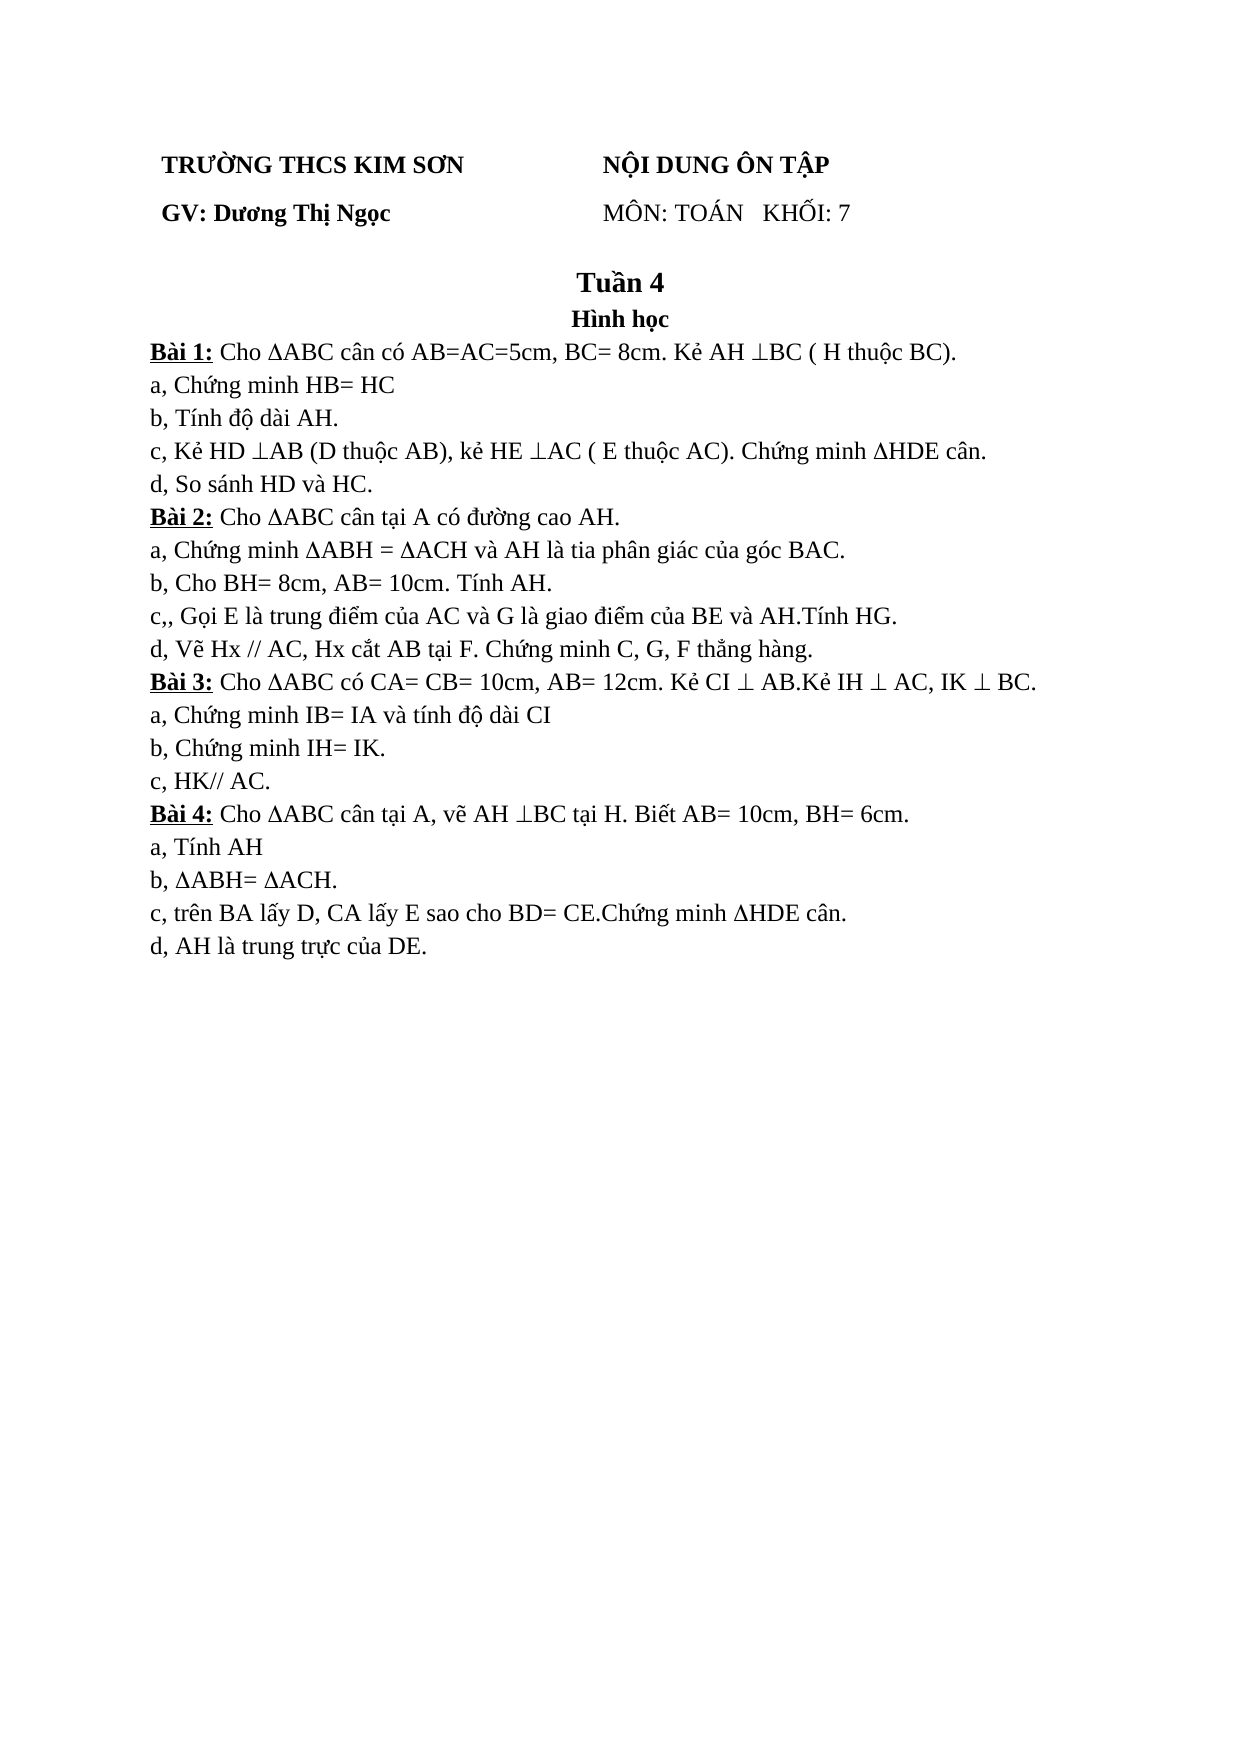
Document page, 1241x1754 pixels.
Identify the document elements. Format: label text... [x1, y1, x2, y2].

text a, Chứng minh HB= HC [150, 370, 1090, 398]
table_header NỘI DUNG ÔN TẬP MÔN: TOÁN KHỐI: 7 [591, 150, 1090, 265]
text Bài 1: Cho ABC cân có AB=AC=5cm, BC= 8cm. Kẻ AH BC ( H thuộc BC). [150, 337, 1090, 365]
text b, Cho BH= 8cm, AB= 10cm. Tính AH. [150, 568, 1090, 597]
text c, trên BA lấy D, CA lấy E sao cho BD= CE.Chứng minh HDE cân. [150, 898, 1090, 927]
text a, Chứng minh IB= IA và tính độ dài CI [150, 700, 1090, 729]
text a, Chứng minh ABH = ACH và AH là tia phân giác của góc BAC. [150, 535, 1090, 563]
text a, Tính AH [150, 832, 1090, 861]
text d, AH là trung trực của DE. [150, 931, 1090, 960]
text Tuần 4 [150, 265, 1090, 299]
text c, Kẻ HD AB (D thuộc AB), kẻ HE AC ( E thuộc AC). Chứng minh HDE cân. [150, 436, 1090, 464]
text b, Tính độ dài AH. [150, 403, 1090, 431]
text Hình học [150, 304, 1090, 332]
text d, Vẽ Hx // AC, Hx cắt AB tại F. Chứng minh C, G, F thẳng hàng. [150, 634, 1090, 663]
table_header TRƯỜNG THCS KIM SƠN GV: Dương Thị Ngọc [150, 150, 591, 265]
text Bài 3: Cho ABC có CA= CB= 10cm, AB= 12cm. Kẻ CI AB.Kẻ IH AC, IK BC. [150, 667, 1090, 696]
text b, Chứng minh IH= IK. [150, 733, 1090, 762]
text b, ABH= ACH. [150, 865, 1090, 894]
text d, So sánh HD và HC. [150, 469, 1090, 497]
text c, HK// AC. [150, 766, 1090, 795]
text Bài 2: Cho ABC cân tại A có đường cao AH. [150, 502, 1090, 531]
text c,, Gọi E là trung điểm của AC và G là giao điểm của BE và AH.Tính HG. [150, 601, 1090, 629]
text Bài 4: Cho ABC cân tại A, vẽ AH BC tại H. Biết AB= 10cm, BH= 6cm. [150, 799, 1090, 828]
